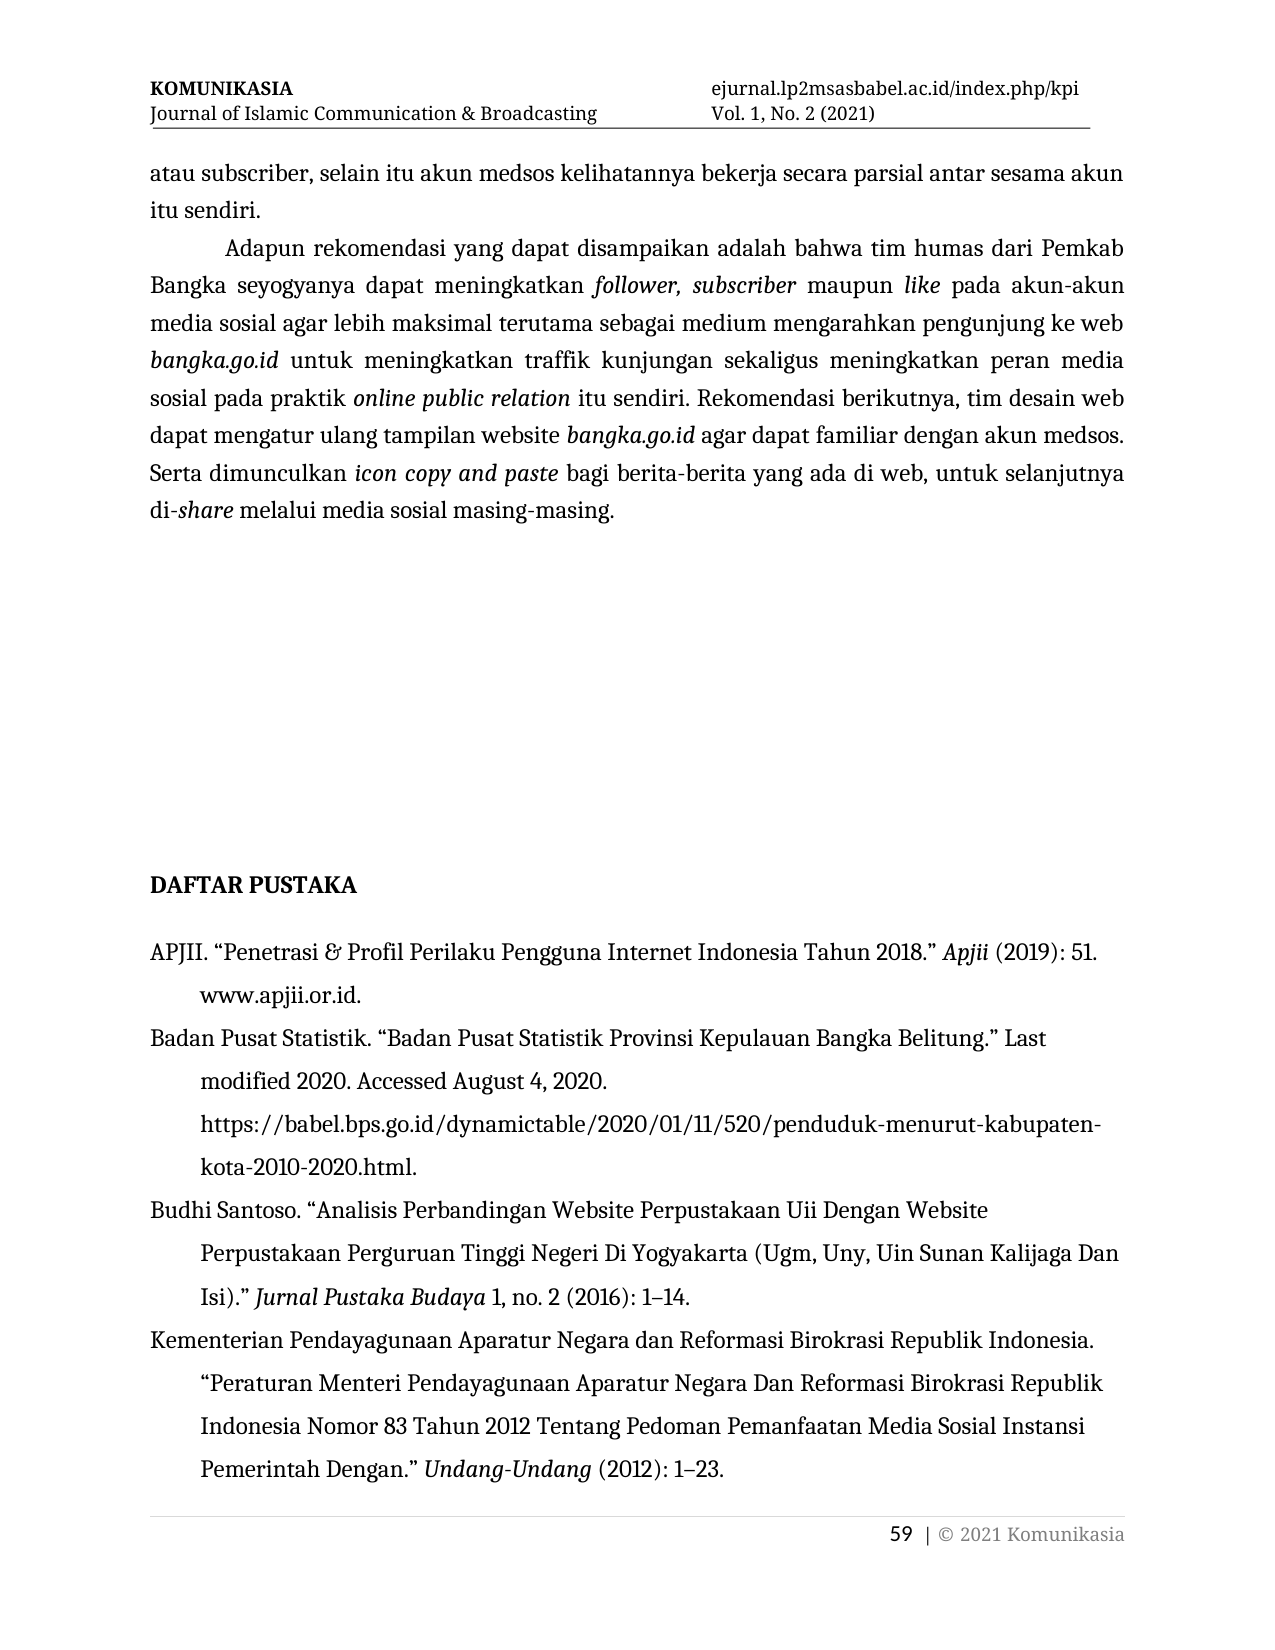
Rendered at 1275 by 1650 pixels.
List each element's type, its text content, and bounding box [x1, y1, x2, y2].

text DAFTAR PUSTAKA [150, 862, 1125, 900]
text Kementerian Pendayagunaan Aparatur Negara dan Reformasi Birokrasi Republik Indonesia. “Peraturan Menteri Pendayagunaan Aparatur Negara Dan Reformasi Birokrasi Republik Indonesia Nomor 83 Tahun 2012 Tentang Pedoman Pemanfaatan Media Sosial Instansi Pemerintah Dengan.” Undang-Undang (2012): 1–23. [150, 1326, 1125, 1484]
text APJII. “Penetrasi & Profil Perilaku Pengguna Internet Indonesia Tahun 2018.” Apjii (2019): 51. www.apjii.or.id. [150, 937, 1125, 1009]
text Budhi Santoso. “Analisis Perbandingan Website Perpustakaan Uii Dengan Website Perpustakaan Perguruan Tinggi Negeri Di Yogyakarta (Ugm, Uny, Uin Sunan Kalijaga Dan Isi).” Jurnal Pustaka Budaya 1, no. 2 (2016): 1–14. [150, 1196, 1125, 1311]
text Adapun rekomendasi yang dapat disampaikan adalah bahwa tim humas dari Pemkab Bangka seyogyanya dapat meningkatkan follower, subscriber maupun like pada akun-akun media sosial agar lebih maksimal terutama sebagai medium mengarahkan pengunjung ke web bangka.go.id untuk meningkatkan traffik kunjungan sekaligus meningkatkan peran media sosial pada praktik online public relation itu sendiri. Rekomendasi berikutnya, tim desain web dapat mengatur ulang tampilan website bangka.go.id agar dapat familiar dengan akun medsos. Serta dimunculkan icon copy and paste bagi berita-berita yang ada di web, untuk selanjutnya di-share melalui media sosial masing-masing. [150, 225, 1125, 525]
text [150, 150, 1125, 225]
text Badan Pusat Statistik. “Badan Pusat Statistik Provinsi Kepulauan Bangka Belitung.” Last modified 2020. Accessed August 4, 2020. https://babel.bps.go.id/dynamictable/2020/01/11/520/penduduk-menurut-kabupaten-kota-2010-2020.html. [150, 1024, 1125, 1182]
